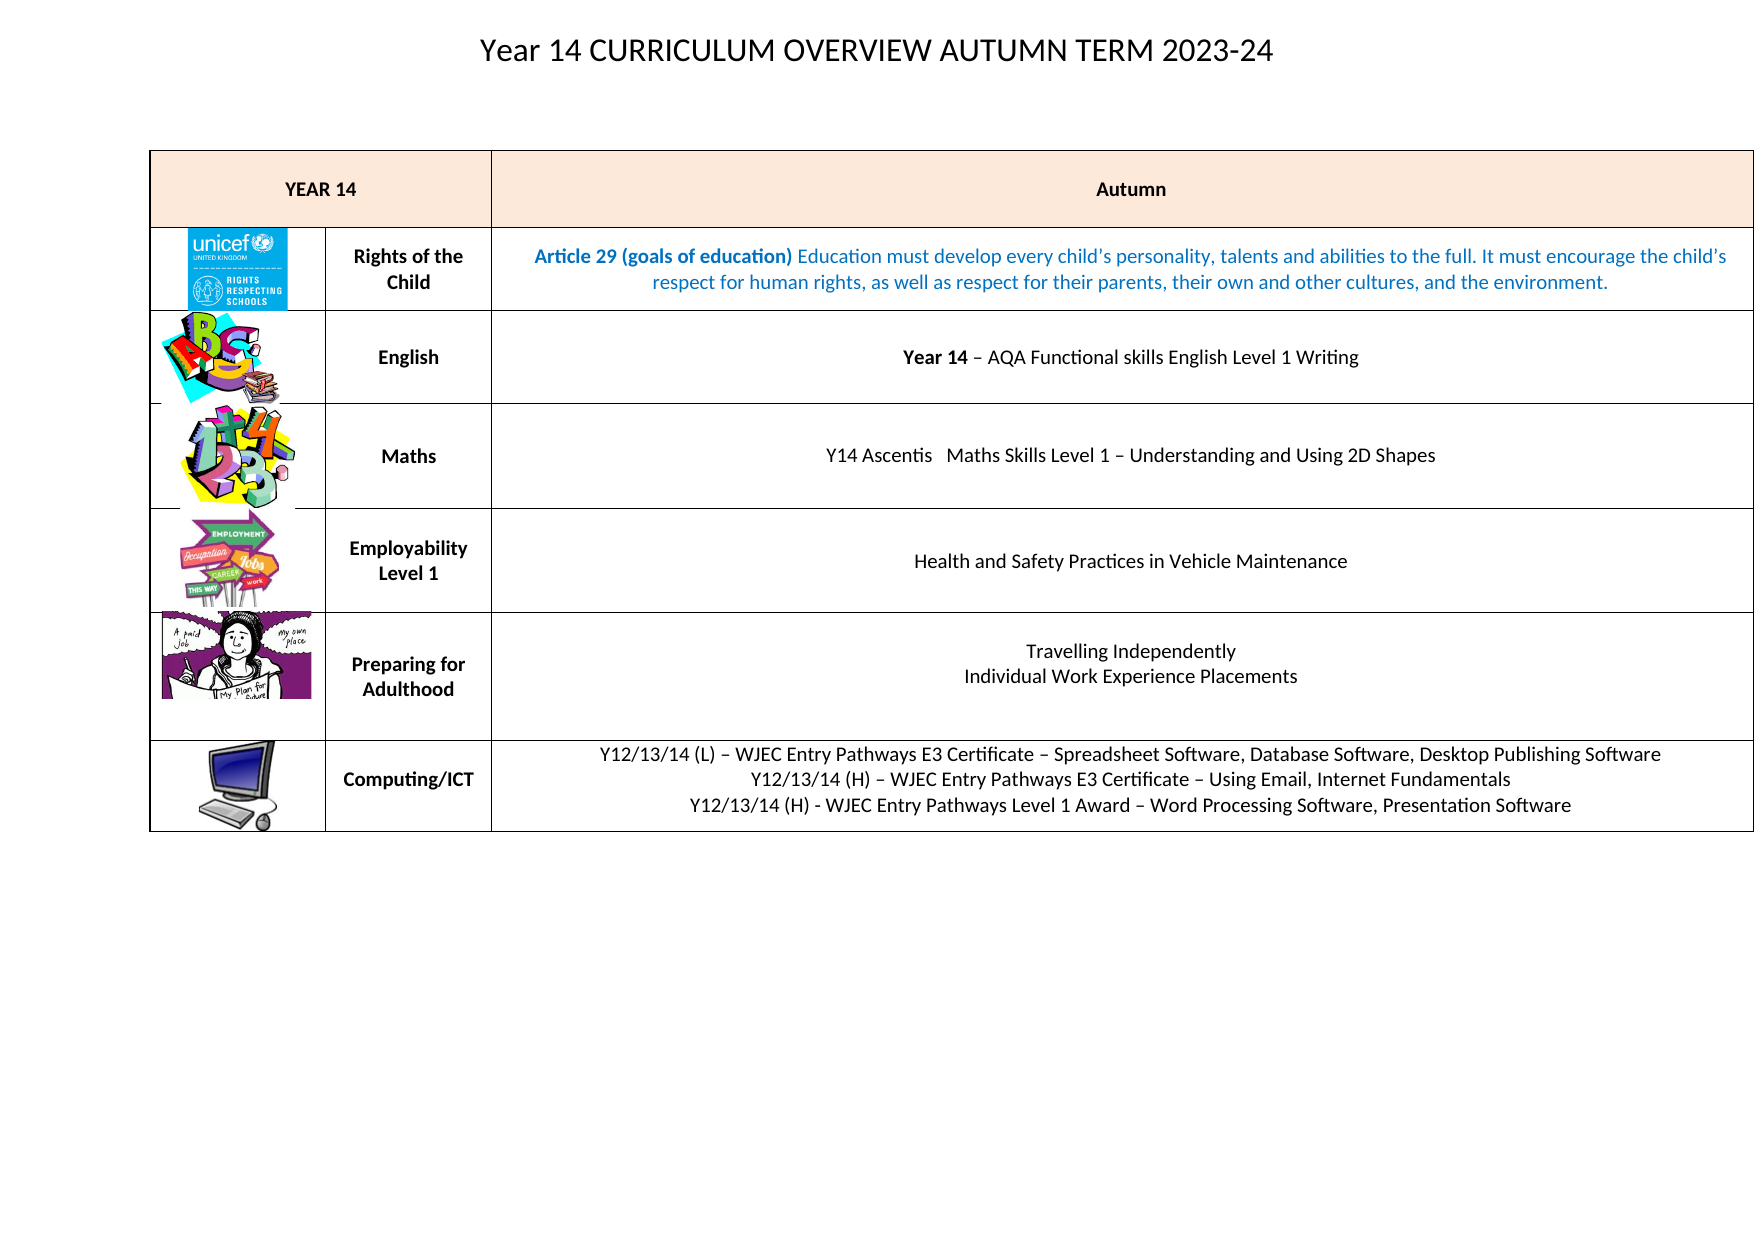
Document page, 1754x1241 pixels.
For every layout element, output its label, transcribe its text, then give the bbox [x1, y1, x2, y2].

picture [232, 242, 241, 248]
table_cell [151, 741, 198, 831]
table_cell Computing/ICT [326, 741, 491, 831]
table_cell Rights of the Child [326, 228, 491, 310]
table_cell [151, 613, 325, 740]
picture [161, 611, 312, 699]
table_cell [151, 404, 180, 508]
table_header Autumn [492, 151, 1753, 227]
table_cell Year 14 – AQA Functional skills English Level 1 Writing [492, 311, 1753, 403]
table_header YEAR 14 [151, 151, 491, 227]
picture [161, 311, 296, 606]
table_cell [280, 311, 325, 403]
table_cell Y14 Ascentis Maths Skills Level 1 – Understanding and Using 2D Shapes [492, 404, 1753, 508]
table_cell [151, 228, 187, 310]
table_cell Preparing for Adulthood [326, 613, 491, 740]
table_cell [151, 509, 325, 612]
table_cell Article 29 (goals of education) Education must develop every child’s personality, talents and abilities to the full. It must encourage the child’s respect for human rights, as well as respect for their parents, their own and other cultures, and the environment. [492, 228, 1753, 310]
picture [252, 234, 266, 250]
picture [261, 238, 273, 250]
table_cell [296, 404, 325, 508]
table_cell Health and Safety Practices in Vehicle Maintenance [492, 509, 1753, 612]
picture [243, 236, 248, 250]
table_cell Travelling Independently Individual Work Experience Placements [492, 613, 1753, 740]
table_cell English [326, 311, 491, 403]
table_cell Employability Level 1 [326, 509, 491, 612]
table_cell [277, 741, 325, 831]
table_cell Y12/13/14 (L) – WJEC Entry Pathways E3 Certificate – Spreadsheet Software, Database Software, Desktop Publishing Software Y12/13/14 (H) – WJEC Entry Pathways E3 Certificate – Using Email, Internet Fundamentals Y12/13/14 (H) - WJEC Entry Pathways Level 1 Award – Word Processing Software, Presentation Software [492, 741, 1753, 831]
table_cell [151, 311, 161, 403]
table_cell [288, 228, 325, 310]
table_cell Maths [326, 404, 491, 508]
picture [198, 741, 277, 831]
